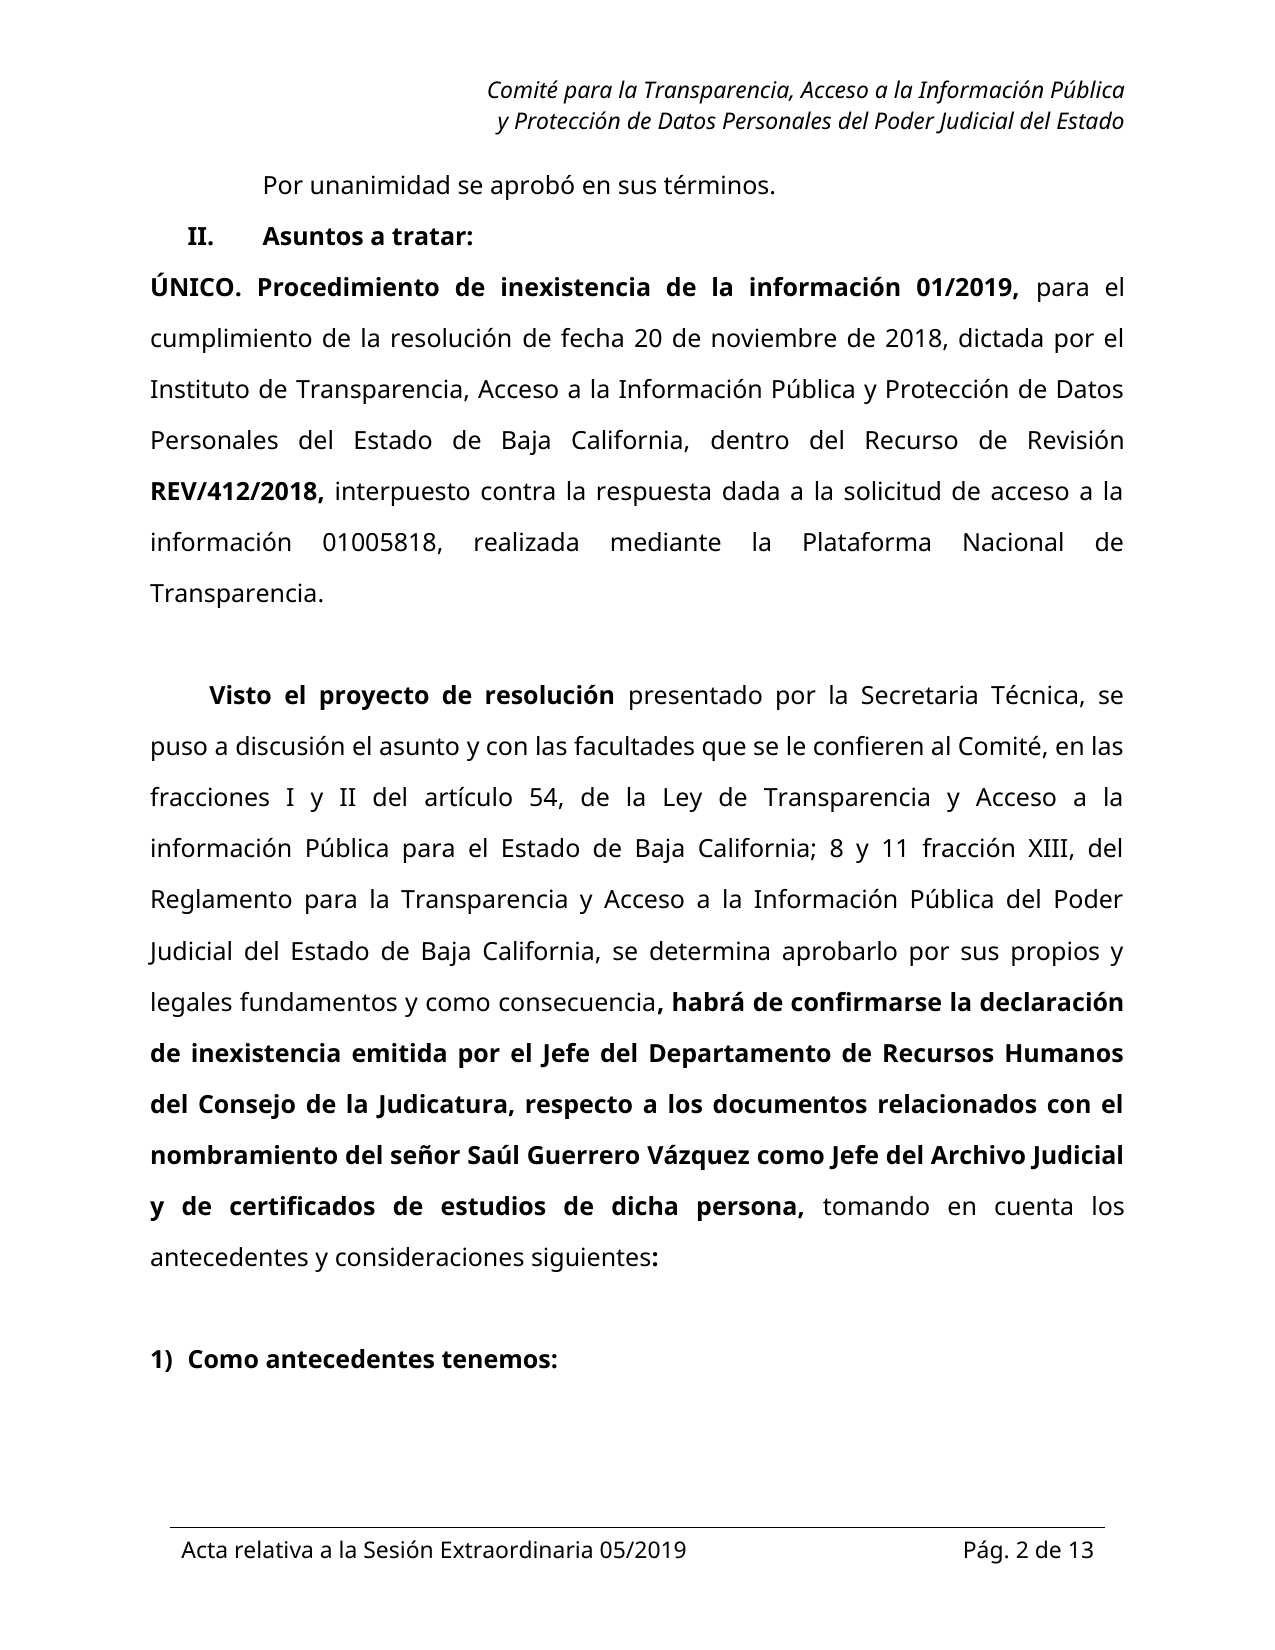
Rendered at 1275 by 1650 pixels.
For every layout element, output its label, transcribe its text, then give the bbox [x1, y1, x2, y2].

list Asuntos a tratar: [187, 218, 1125, 253]
text Visto el proyecto de resolución presentado por la Secretaria Técnica, se puso a discusión el asunto y con las facultades que se le confieren al Comité, en las fracciones I y II del artículo 54, de la Ley de Transparencia y Acceso a la información Pública para el Estado de Baja California; 8 y 11 fracción XIII, del Reglamento para la Transparencia y Acceso a la Información Pública del Poder Judicial del Estado de Baja California, se determina aprobarlo por sus propios y legales fundamentos y como consecuencia, habrá de confirmarse la declaración de inexistencia emitida por el Jefe del Departamento de Recursos Humanos del Consejo de la Judicatura, respecto a los documentos relacionados con el nombramiento del señor Saúl Guerrero Vázquez como Jefe del Archivo Judicial y de certificados de estudios de dicha persona, tomando en cuenta los antecedentes y consideraciones siguientes: [150, 678, 1125, 1273]
list Como antecedentes tenemos: [150, 1341, 1125, 1376]
text ÚNICO. Procedimiento de inexistencia de la información 01/2019, para el cumplimiento de la resolución de fecha 20 de noviembre de 2018, dictada por el Instituto de Transparencia, Acceso a la Información Pública y Protección de Datos Personales del Estado de Baja California, dentro del Recurso de Revisión REV/412/2018, interpuesto contra la respuesta dada a la solicitud de acceso a la información 01005818, realizada mediante la Plataforma Nacional de Transparencia. [150, 269, 1125, 610]
list Por unanimidad se aprobó en sus términos. [262, 167, 1125, 202]
